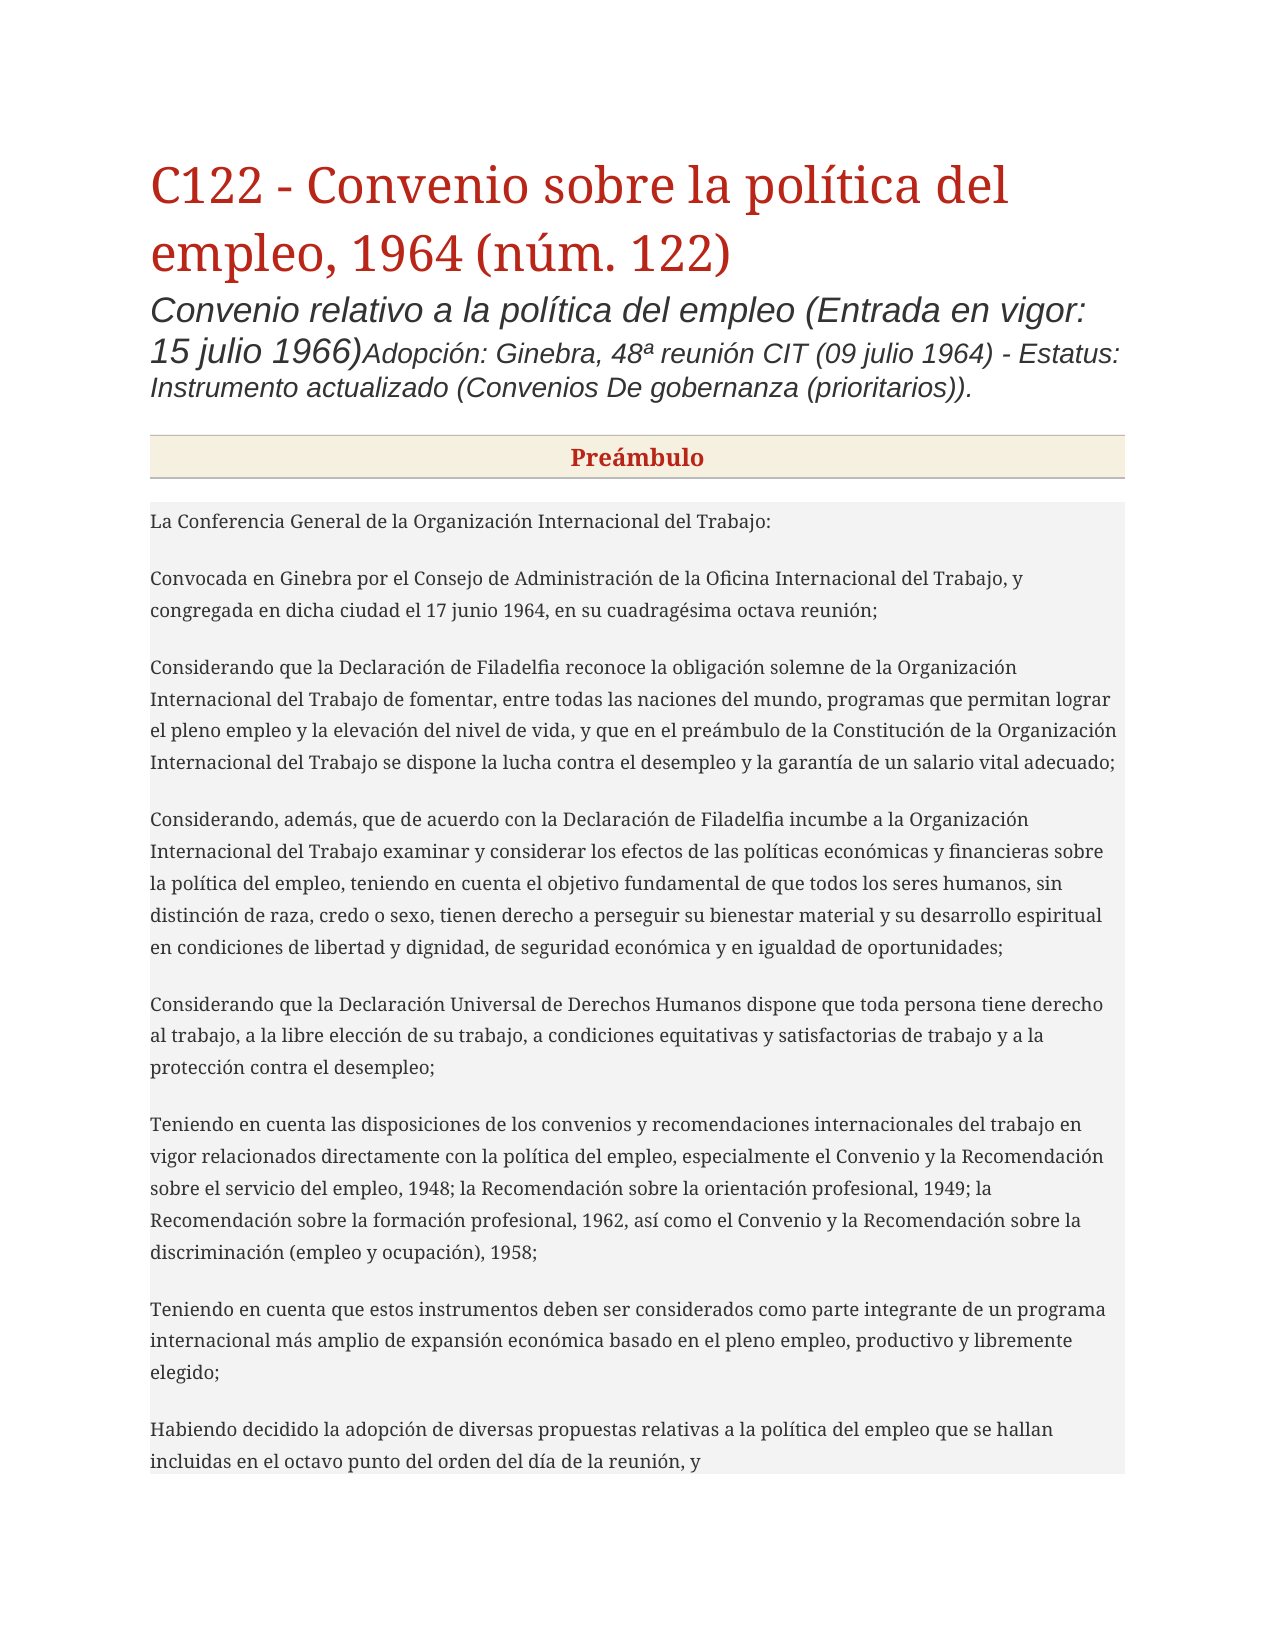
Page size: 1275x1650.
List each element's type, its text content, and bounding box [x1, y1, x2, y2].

text Habiendo decidido la adopción de diversas propuestas relativas a la política del empleo que se hallan incluidas en el octavo punto del orden del día de la reunión, y [150, 1410, 1125, 1474]
subtitle Convenio relativo a la política del empleo (Entrada en vigor: 15 julio 1966)Adopción: Ginebra, 48ª reunión CIT (09 julio 1964) - Estatus: Instrumento actualizado (Convenios De gobernanza (prioritarios)). [150, 289, 1125, 403]
text Considerando que la Declaración Universal de Derechos Humanos dispone que toda persona tiene derecho al trabajo, a la libre elección de su trabajo, a condiciones equitativas y satisfactorias de trabajo y a la protección contra el desempleo; [150, 984, 1125, 1080]
subtitle C122 - Convenio sobre la política del empleo, 1964 (núm. 122) [150, 150, 1125, 286]
subtitle Preámbulo [150, 436, 1125, 477]
text La Conferencia General de la Organización Internacional del Trabajo: [150, 502, 1125, 534]
text Considerando que la Declaración de Filadelfia reconoce la obligación solemne de la Organización Internacional del Trabajo de fomentar, entre todas las naciones del mundo, programas que permitan lograr el pleno empleo y la elevación del nivel de vida, y que en el preámbulo de la Constitución de la Organización Internacional del Trabajo se dispone la lucha contra el desempleo y la garantía de un salario vital adecuado; [150, 648, 1125, 775]
text Teniendo en cuenta que estos instrumentos deben ser considerados como parte integrante de un programa internacional más amplio de expansión económica basado en el pleno empleo, productivo y libremente elegido; [150, 1289, 1125, 1385]
text Convocada en Ginebra por el Consejo de Administración de la Oficina Internacional del Trabajo, y congregada en dicha ciudad el 17 junio 1964, en su cuadragésima octava reunión; [150, 559, 1125, 623]
text Teniendo en cuenta las disposiciones de los convenios y recomendaciones internacionales del trabajo en vigor relacionados directamente con la política del empleo, especialmente el Convenio y la Recomendación sobre el servicio del empleo, 1948; la Recomendación sobre la orientación profesional, 1949; la Recomendación sobre la formación profesional, 1962, así como el Convenio y la Recomendación sobre la discriminación (empleo y ocupación), 1958; [150, 1105, 1125, 1264]
text Considerando, además, que de acuerdo con la Declaración de Filadelfia incumbe a la Organización Internacional del Trabajo examinar y considerar los efectos de las políticas económicas y financieras sobre la política del empleo, teniendo en cuenta el objetivo fundamental de que todos los seres humanos, sin distinción de raza, credo o sexo, tienen derecho a perseguir su bienestar material y su desarrollo espiritual en condiciones de libertad y dignidad, de seguridad económica y en igualdad de oportunidades; [150, 800, 1125, 959]
